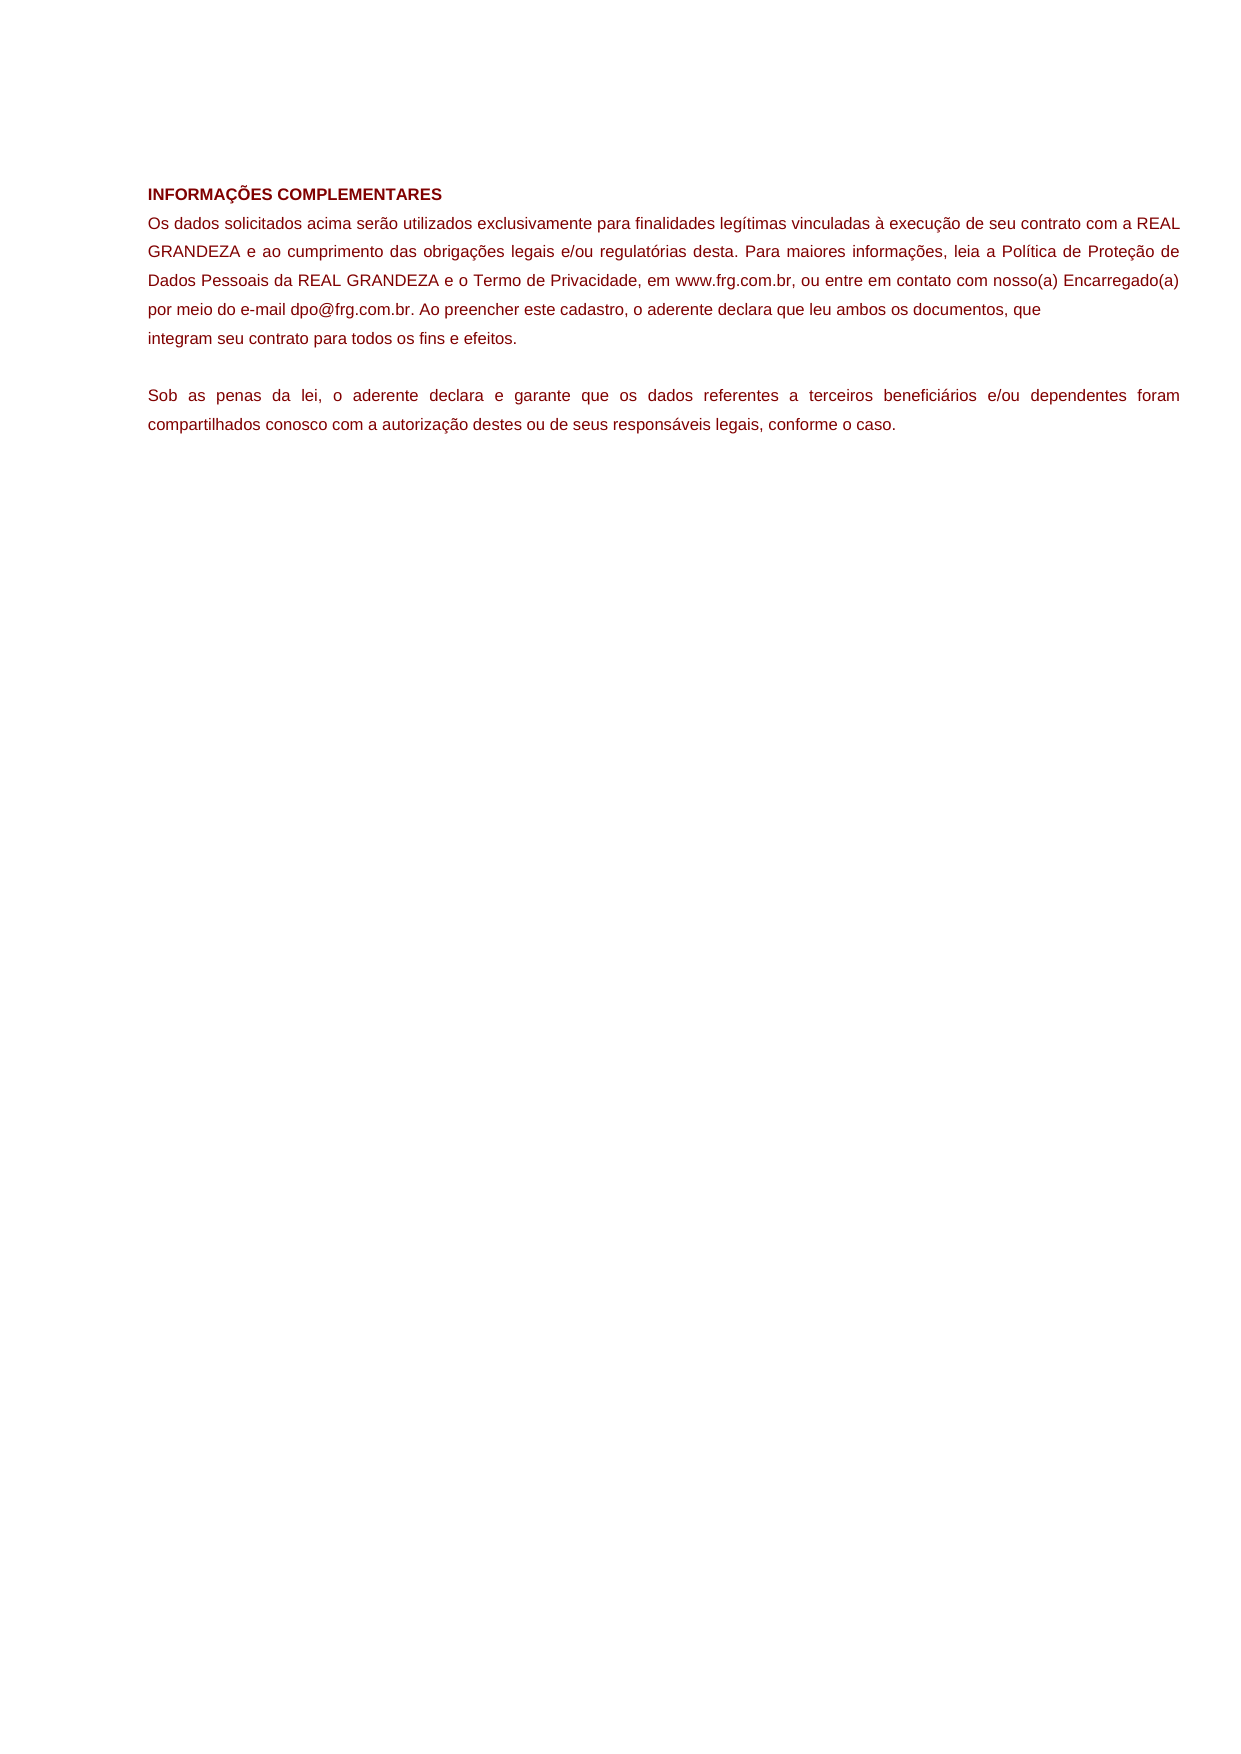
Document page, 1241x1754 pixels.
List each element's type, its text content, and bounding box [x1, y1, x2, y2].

text Sob as penas da lei, o aderente declara e garante que os dados referentes a terceiros beneficiários e/ou dependentes foram compartilhados conosco com a autorização destes ou de seus responsáveis legais, conforme o caso. [148, 386, 1181, 434]
text Os dados solicitados acima serão utilizados exclusivamente para finalidades legítimas vinculadas à execução de seu contrato com a REAL GRANDEZA e ao cumprimento das obrigações legais e/ou regulatórias desta. Para maiores informações, leia a Política de Proteção de Dados Pessoais da REAL GRANDEZA e o Termo de Privacidade, em www.frg.com.br, ou entre em contato com nosso(a) Encarregado(a) por meio do e-mail dpo@frg.com.br. Ao preencher este cadastro, o aderente declara que leu ambos os documentos, que [148, 213, 1181, 319]
text integram seu contrato para todos os fins e efeitos. [148, 328, 1181, 348]
text INFORMAÇÕES COMPLEMENTARES [148, 185, 1181, 204]
